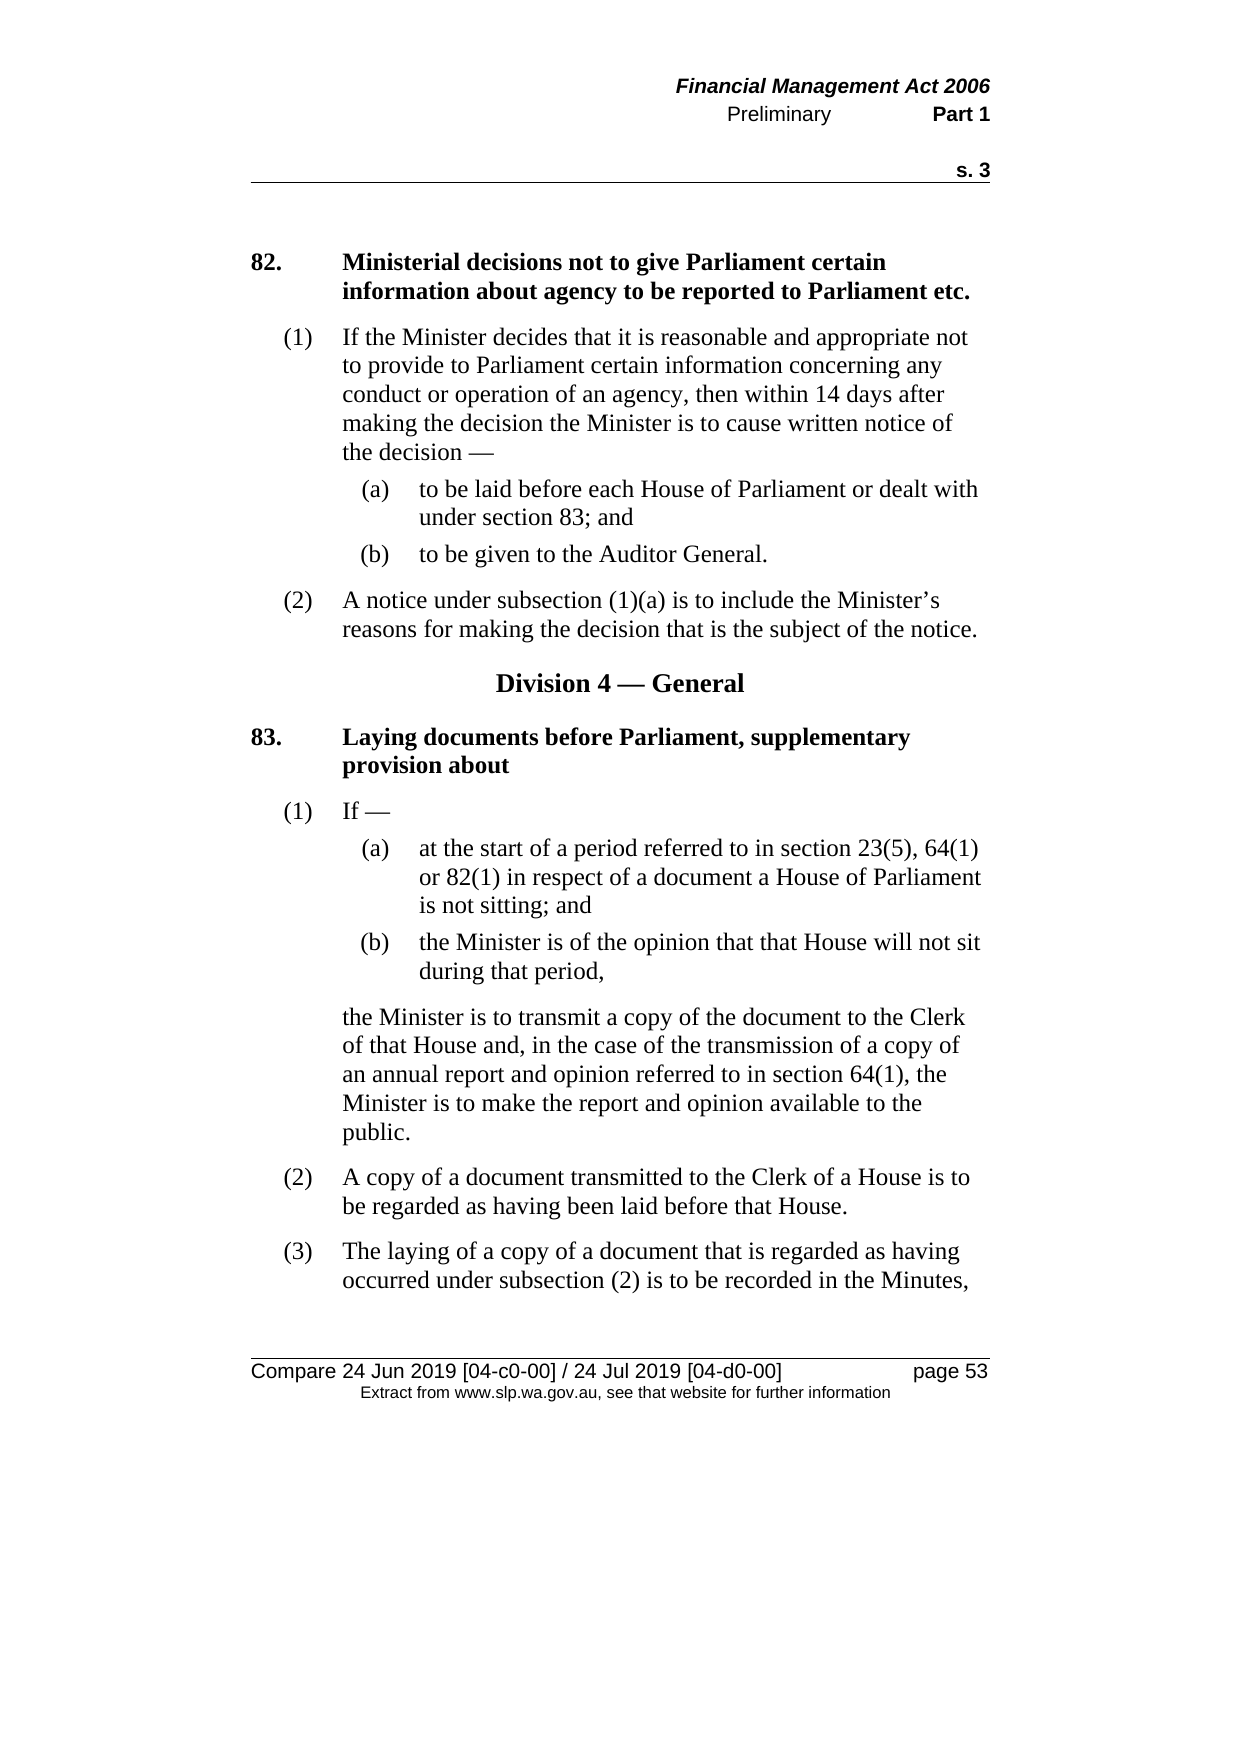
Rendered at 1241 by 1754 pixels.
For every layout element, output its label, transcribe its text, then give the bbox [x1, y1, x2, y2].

text (2) A notice under subsection (1)(a) is to include the Minister’s reasons for making the decision that is the subject of the notice. [251, 585, 990, 642]
text (1) If the Minister decides that it is reasonable and appropriate not to provide to Parliament certain information concerning any conduct or operation of an agency, then within 14 days after making the decision the Minister is to cause written notice of the decision — [251, 322, 990, 465]
text the Minister is to transmit a copy of the document to the Clerk of that House and, in the case of the transmission of a copy of an annual report and opinion referred to in section 64(1), the Minister is to make the report and opinion available to the public. [251, 1002, 990, 1145]
subtitle 83. Laying documents before Parliament, supplementary provision about [251, 722, 990, 779]
subtitle 82. Ministerial decisions not to give Parliament certain information about agency to be reported to Parliament etc. [251, 247, 990, 305]
text (a) at the start of a period referred to in section 23(5), 64(1) or 82(1) in respect of a document a House of Parliament is not sitting; and [251, 833, 990, 919]
text (a) to be laid before each House of Parliament or dealt with under section 83; and [251, 474, 990, 531]
subtitle Division 4 — General [251, 667, 990, 699]
text (2) A copy of a document transmitted to the Clerk of a House is to be regarded as having been laid before that House. [251, 1162, 990, 1219]
text (1) If — [251, 796, 990, 824]
text (b) the Minister is of the opinion that that House will not sit during that period, [251, 927, 990, 985]
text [251, 1236, 990, 1294]
text (b) to be given to the Auditor General. [251, 539, 990, 568]
